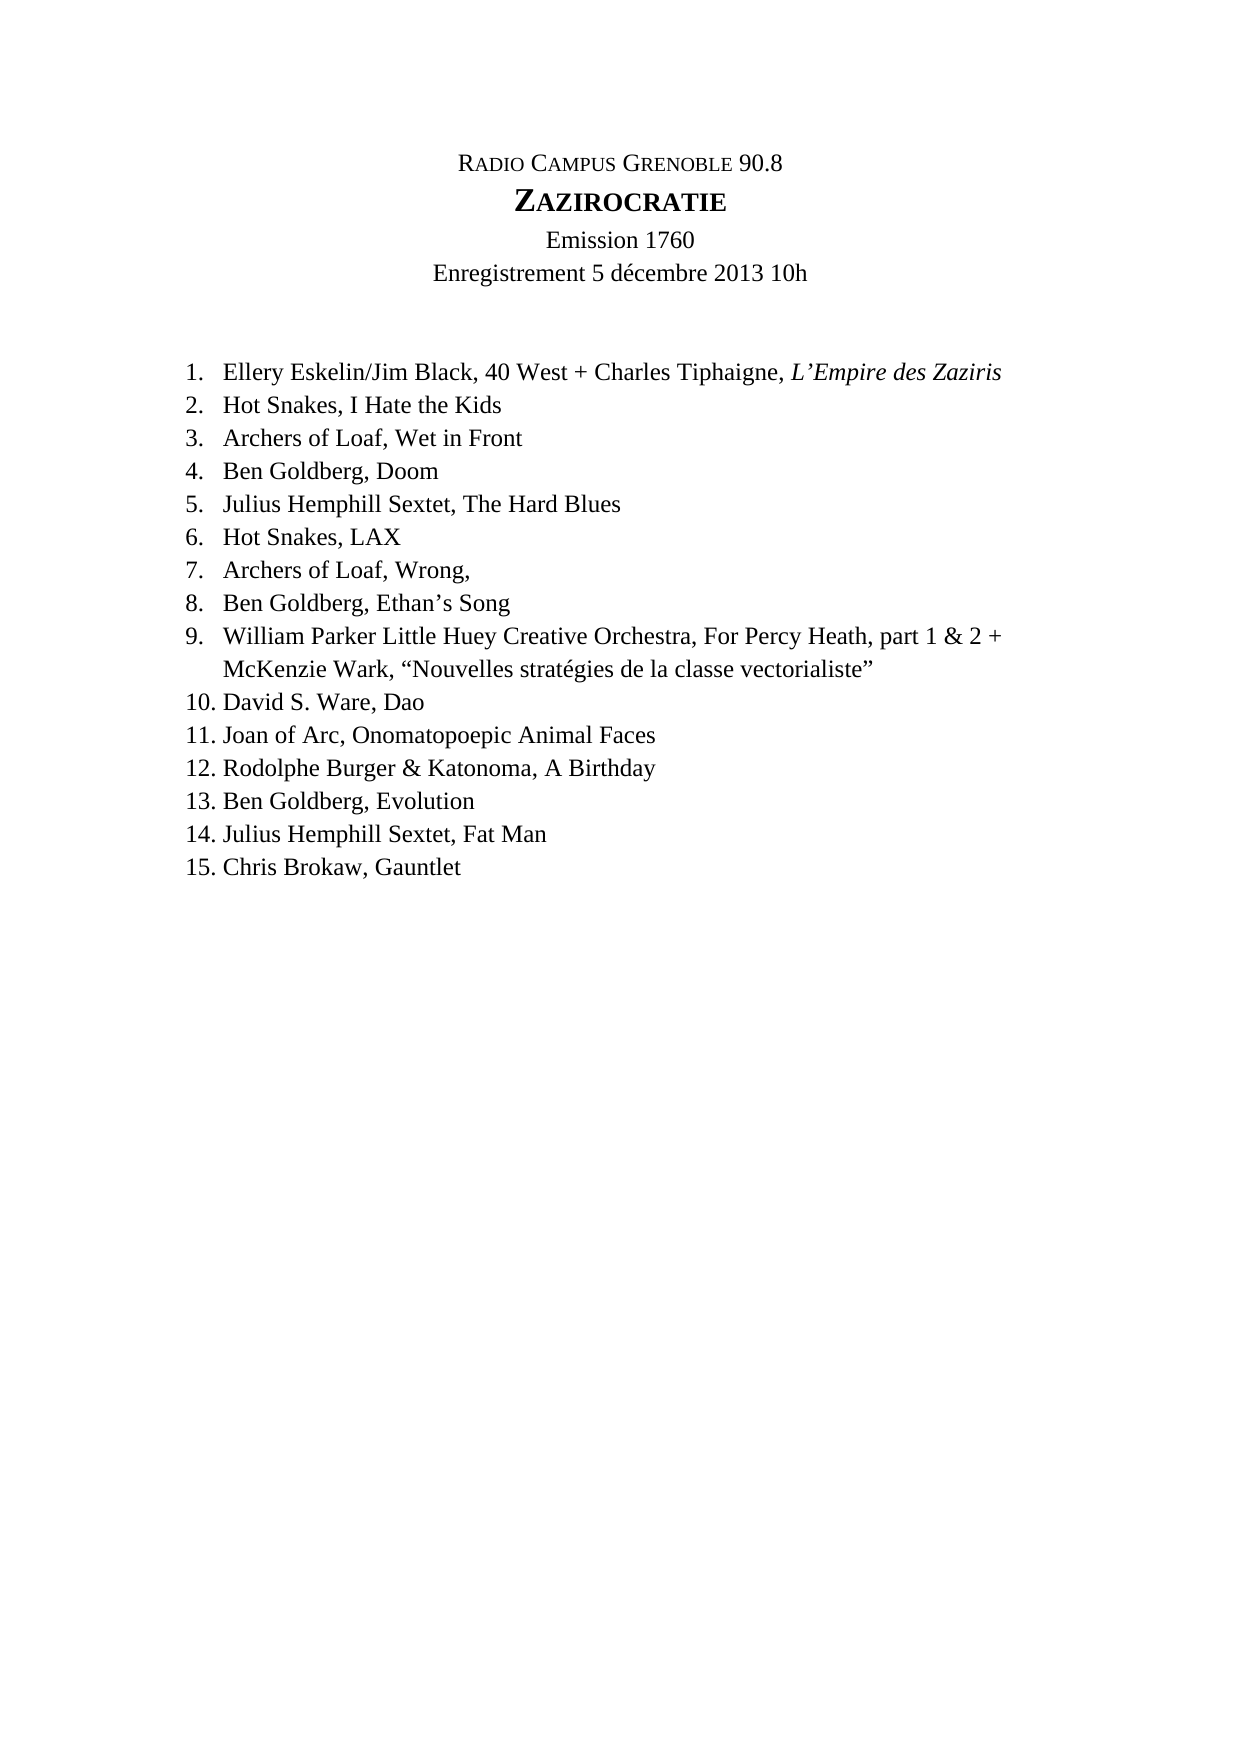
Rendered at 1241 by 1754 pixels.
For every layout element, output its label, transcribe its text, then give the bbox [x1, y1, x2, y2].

list Archers of Loaf, Wrong, [185, 555, 1093, 584]
list David S. Ware, Dao [185, 687, 1093, 716]
list Hot Snakes, I Hate the Kids [185, 390, 1093, 418]
list Hot Snakes, LAX [185, 522, 1093, 551]
list Ben Goldberg, Ethan’s Song [185, 588, 1093, 617]
list Archers of Loaf, Wet in Front [185, 423, 1093, 452]
text Radio Campus Grenoble 90.8 [148, 148, 1093, 176]
list Chris Brokaw, Gauntlet [185, 852, 1093, 881]
list Ben Goldberg, Doom [185, 456, 1093, 484]
text Enregistrement 5 décembre 2013 10h [148, 258, 1093, 286]
list Ben Goldberg, Evolution [185, 786, 1093, 815]
list Julius Hemphill Sextet, The Hard Blues [185, 489, 1093, 518]
list Julius Hemphill Sextet, Fat Man [185, 819, 1093, 848]
text Emission 1760 [148, 225, 1093, 253]
text Zazirocratie [148, 181, 1093, 219]
list William Parker Little Huey Creative Orchestra, For Percy Heath, part 1 & 2 + McKenzie Wark, “Nouvelles stratégies de la classe vectorialiste” [185, 621, 1093, 683]
list Ellery Eskelin/Jim Black, 40 West + Charles Tiphaigne, L’Empire des Zaziris [185, 357, 1093, 386]
list Joan of Arc, Onomatopoepic Animal Faces [185, 720, 1093, 749]
list Rodolphe Burger & Katonoma, A Birthday [185, 753, 1093, 782]
